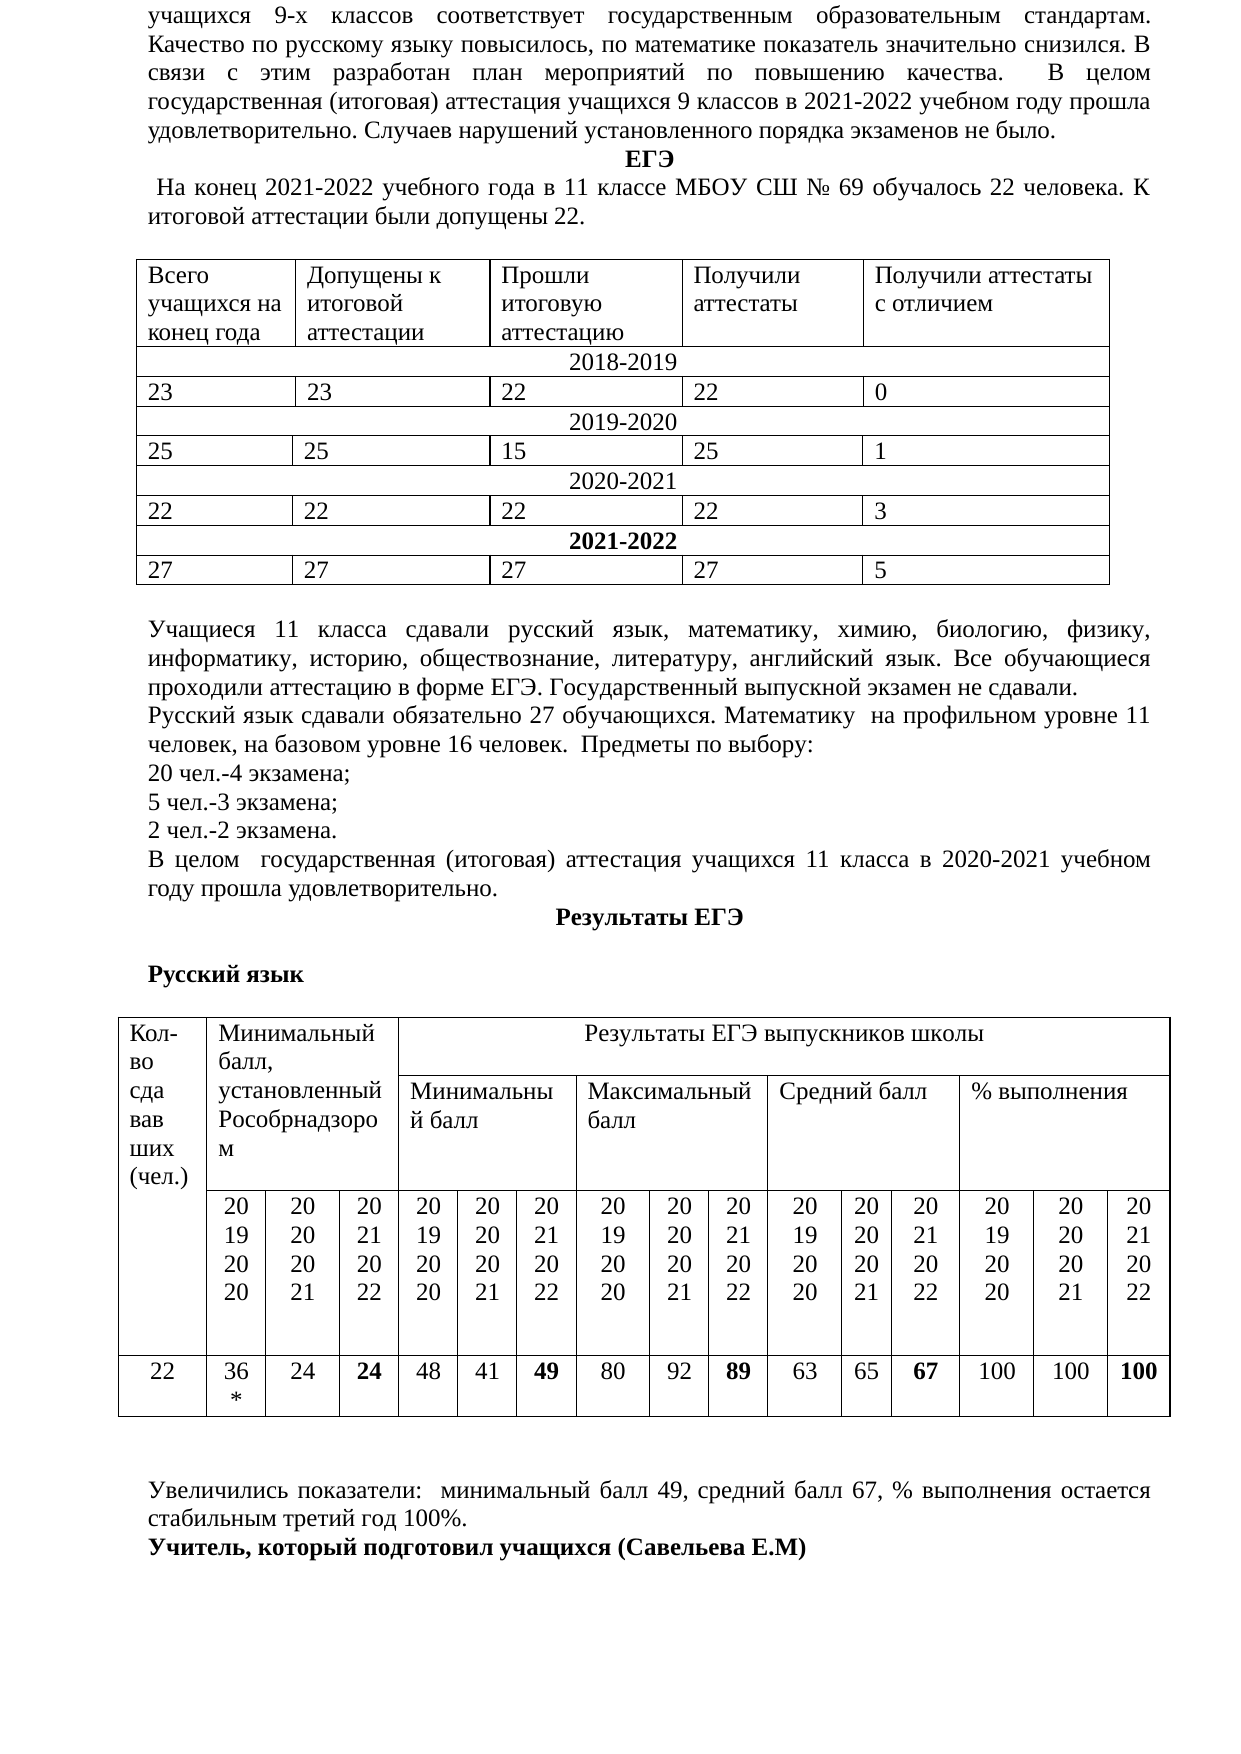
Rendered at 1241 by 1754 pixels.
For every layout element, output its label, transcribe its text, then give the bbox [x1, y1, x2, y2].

table_cell 25 [137, 436, 292, 465]
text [148, 0, 1152, 144]
table_cell 22 [119, 1356, 206, 1416]
text На конец 2021-2022 учебного года в 11 классе МБОУ СШ № 69 обучалось 22 человека. К итоговой аттестации были допущены 22. [148, 172, 1152, 230]
table_cell 0 [864, 377, 1109, 406]
table_cell 20 20 20 21 [650, 1191, 708, 1355]
table_cell Минимальный балл [399, 1076, 576, 1190]
table_header Прошли итоговую аттестацию [491, 260, 682, 346]
table_cell 65 [842, 1356, 891, 1416]
table_cell 67 [892, 1356, 959, 1416]
text 2 чел.-2 экзамена. [148, 815, 1152, 844]
table_cell 89 [709, 1356, 767, 1416]
table_cell 1 [863, 436, 1109, 465]
table_cell 22 [293, 496, 489, 525]
table_cell 20 19 20 20 [960, 1191, 1033, 1355]
table_cell 36* [207, 1356, 265, 1416]
table_header Допущены к итоговой аттестации [296, 260, 489, 346]
table_cell 27 [137, 556, 292, 584]
table_header Получили аттестаты [683, 260, 863, 346]
table_cell 2019-2020 [137, 407, 1109, 435]
table_cell 20 19 20 20 [768, 1191, 841, 1355]
table_cell 92 [650, 1356, 708, 1416]
table_header Результаты ЕГЭ выпускников школы [399, 1018, 1169, 1075]
table_cell 100 [960, 1356, 1033, 1416]
table_cell 20 21 20 22 [709, 1191, 767, 1355]
table_cell 41 [458, 1356, 516, 1416]
table_cell 20 20 20 21 [1034, 1191, 1107, 1355]
table_cell 20 20 20 21 [842, 1191, 891, 1355]
table_cell 20 21 20 22 [340, 1191, 398, 1355]
table_cell 20 19 20 20 [577, 1191, 649, 1355]
table_cell 3 [863, 496, 1109, 525]
table_cell 49 [517, 1356, 576, 1416]
table_cell 100 [1108, 1356, 1169, 1416]
table_cell 23 [137, 377, 295, 406]
text Учащиеся 11 класса сдавали русский язык, математику, химию, биологию, физику, информатику, историю, обществознание, литературу, английский язык. Все обучающиеся проходили аттестацию в форме ЕГЭ. Государственный выпускной экзамен не сдавали. [148, 614, 1152, 700]
table_cell 27 [683, 556, 862, 584]
table_header Получили аттестаты с отличием [864, 260, 1109, 346]
table_cell 2020-2021 [137, 466, 1109, 495]
table_cell 48 [399, 1356, 457, 1416]
table_cell Максимальный балл [577, 1076, 767, 1190]
text Учитель, который подготовил учащихся (Савельева Е.М) [148, 1532, 1152, 1561]
table_cell 25 [683, 436, 862, 465]
text Русский язык [148, 959, 1152, 988]
table_cell 20 20 20 21 [266, 1191, 339, 1355]
table_cell 15 [491, 436, 682, 465]
table_cell 27 [293, 556, 489, 584]
table_cell Средний балл [768, 1076, 959, 1190]
table_cell 22 [491, 496, 682, 525]
text 5 чел.-3 экзамена; [148, 787, 1152, 815]
table_cell 22 [683, 496, 862, 525]
table_cell 22 [491, 377, 682, 406]
table_cell 63 [768, 1356, 841, 1416]
text ЕГЭ [148, 144, 1152, 172]
table_cell 25 [293, 436, 489, 465]
table_cell 20 19 20 20 [399, 1191, 457, 1355]
table_cell 20 21 20 22 [517, 1191, 576, 1355]
table_cell 100 [1034, 1356, 1107, 1416]
table_cell 2021-2022 [137, 526, 1109, 554]
text Результаты ЕГЭ [148, 902, 1152, 930]
table_cell 5 [863, 556, 1109, 584]
table_cell % выполнения [960, 1076, 1169, 1190]
table_header Кол-во сда вав ших (чел.) [119, 1018, 206, 1355]
table_cell 80 [577, 1356, 649, 1416]
text В целом государственная (итоговая) аттестация учащихся 11 класса в 2020-2021 учебном году прошла удовлетворительно. [148, 844, 1152, 902]
table_cell 27 [491, 556, 682, 584]
table_cell 20 19 20 20 [207, 1191, 265, 1355]
table_cell 2018-2019 [137, 347, 1109, 376]
table_header Всего учащихся на конец года [137, 260, 295, 346]
table_cell 20 20 20 21 [458, 1191, 516, 1355]
table_cell 22 [683, 377, 863, 406]
table_cell 23 [296, 377, 489, 406]
table_cell 20 21 20 22 [1108, 1191, 1169, 1355]
text Русский язык сдавали обязательно 27 обучающихся. Математику на профильном уровне 11 человек, на базовом уровне 16 человек. Предметы по выбору: [148, 700, 1152, 758]
table_cell 24 [266, 1356, 339, 1416]
table_cell 24 [340, 1356, 398, 1416]
table_cell 22 [137, 496, 292, 525]
text 20 чел.-4 экзамена; [148, 758, 1152, 787]
table_header Минимальный балл, установленный Рособрнадзором [207, 1018, 398, 1190]
text Увеличились показатели: минимальный балл 49, средний балл 67, % выполнения остается стабильным третий год 100%. [148, 1475, 1152, 1532]
table_cell 20 21 20 22 [892, 1191, 959, 1355]
